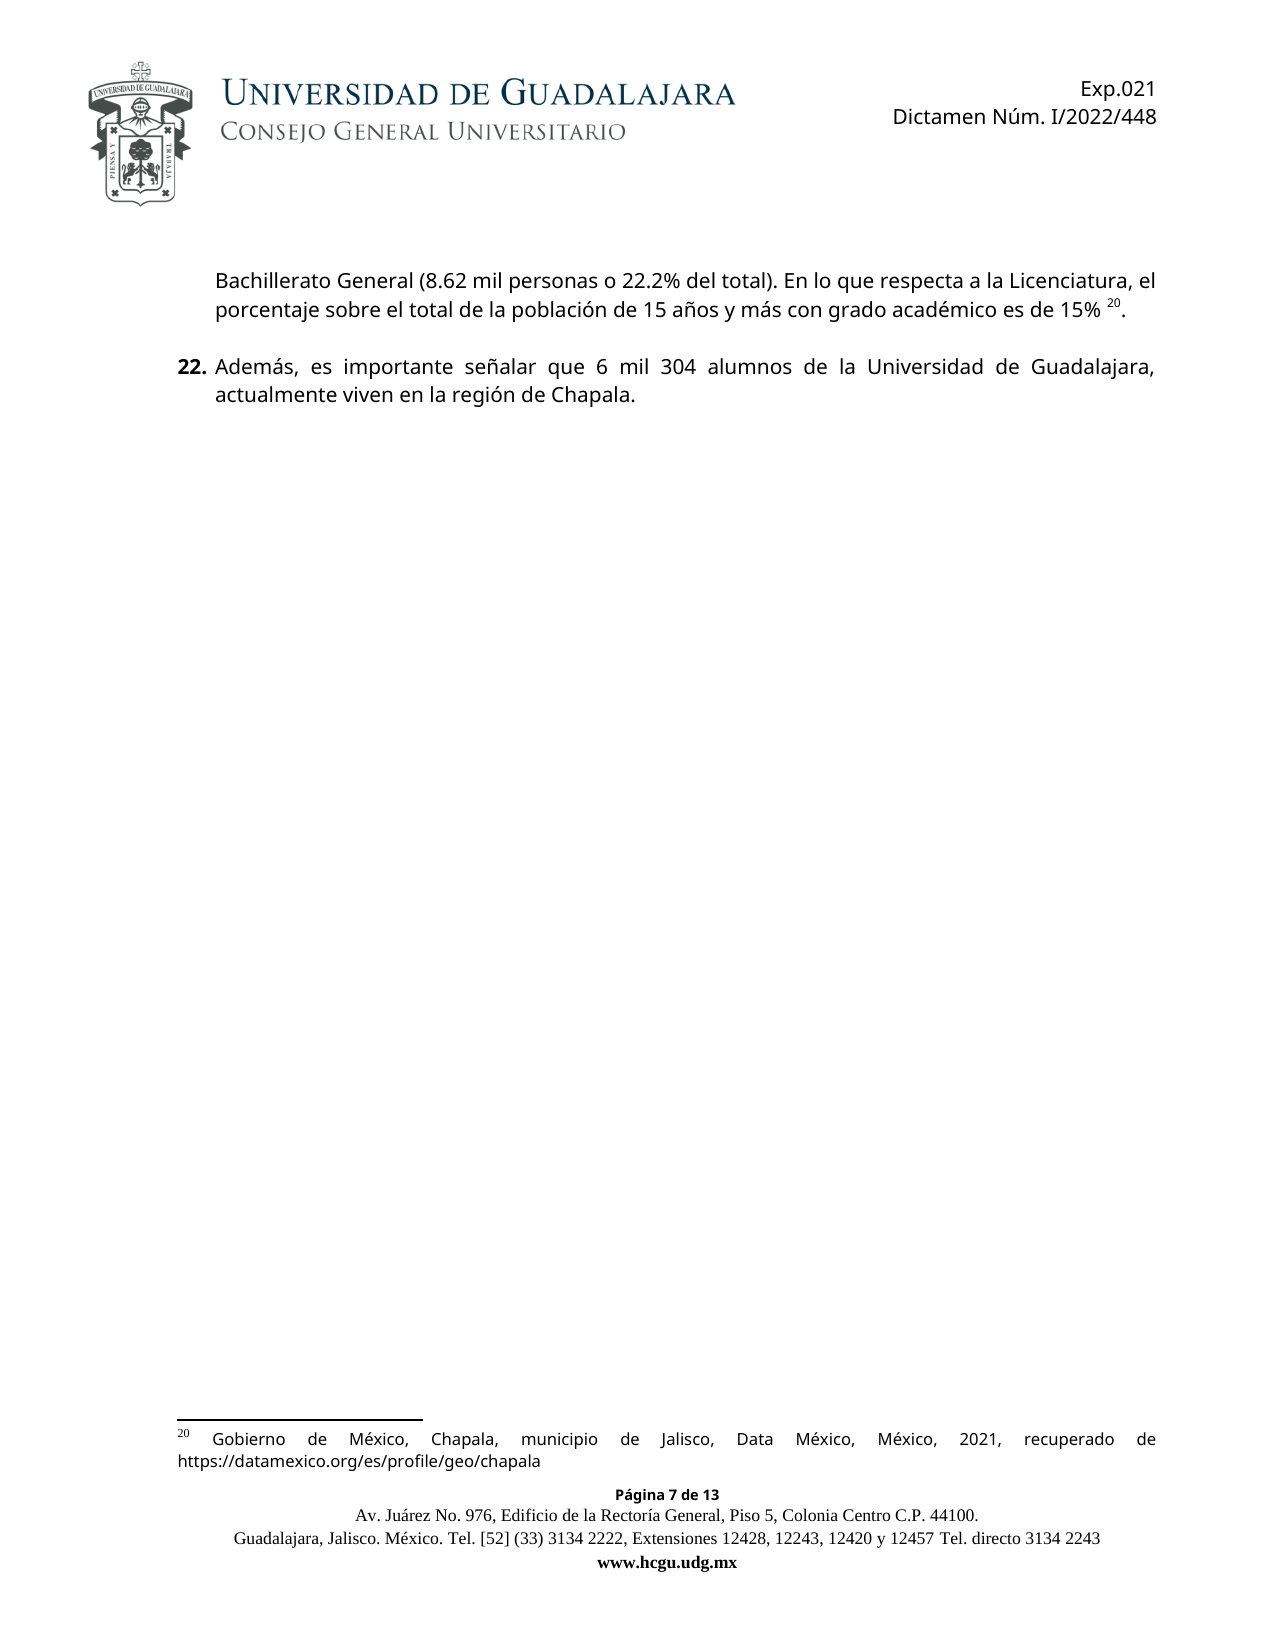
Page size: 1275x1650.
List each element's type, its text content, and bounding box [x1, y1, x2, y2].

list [177, 230, 1157, 323]
list Además, es importante señalar que 6 mil 304 alumnos de la Universidad de Guadalajara, actualmente viven en la región de Chapala. [177, 352, 1157, 409]
picture [0, 2, 1275, 267]
